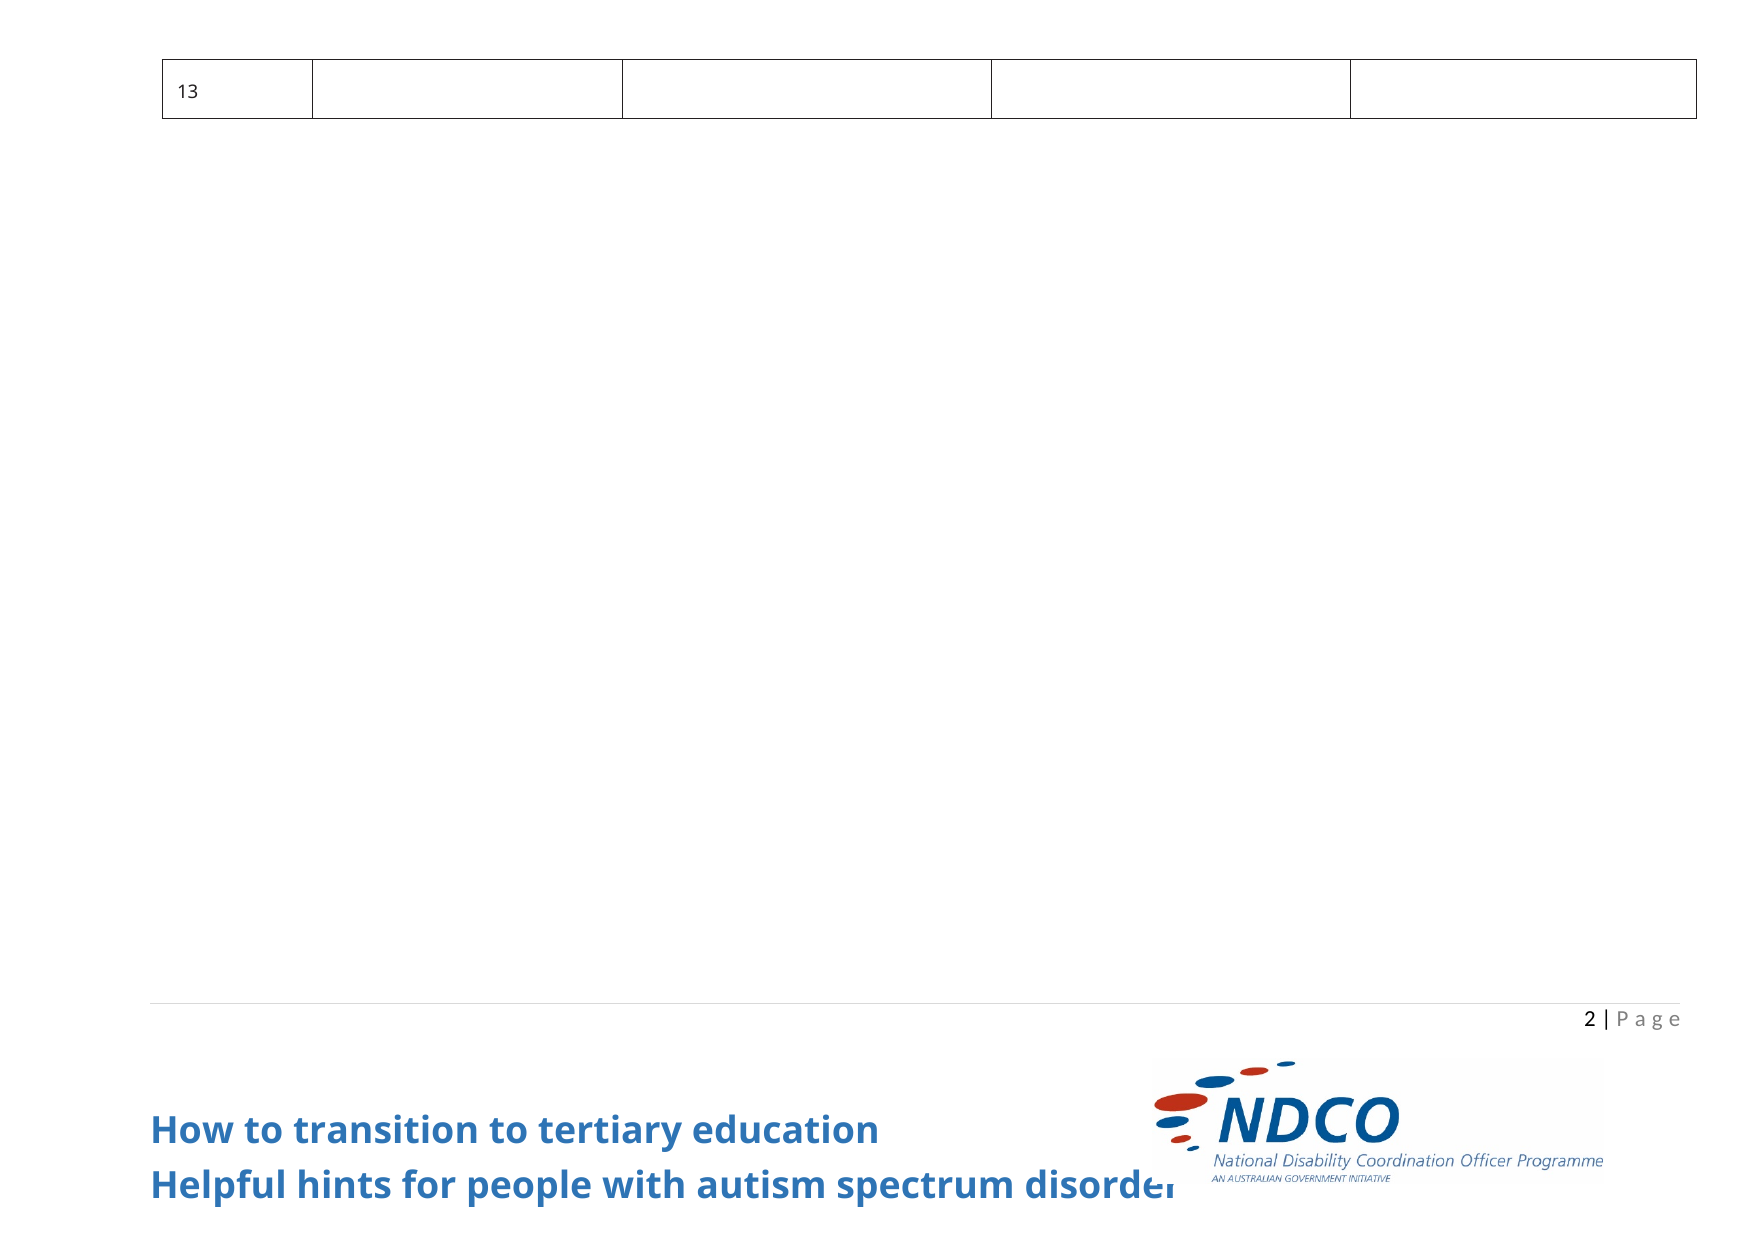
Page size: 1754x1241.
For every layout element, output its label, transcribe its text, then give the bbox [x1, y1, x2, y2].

table_cell [623, 60, 991, 118]
picture [1150, 1058, 1604, 1183]
table_cell [1351, 60, 1696, 118]
table_cell 13 [163, 60, 312, 118]
table_cell [992, 60, 1350, 118]
table_cell [313, 60, 622, 118]
